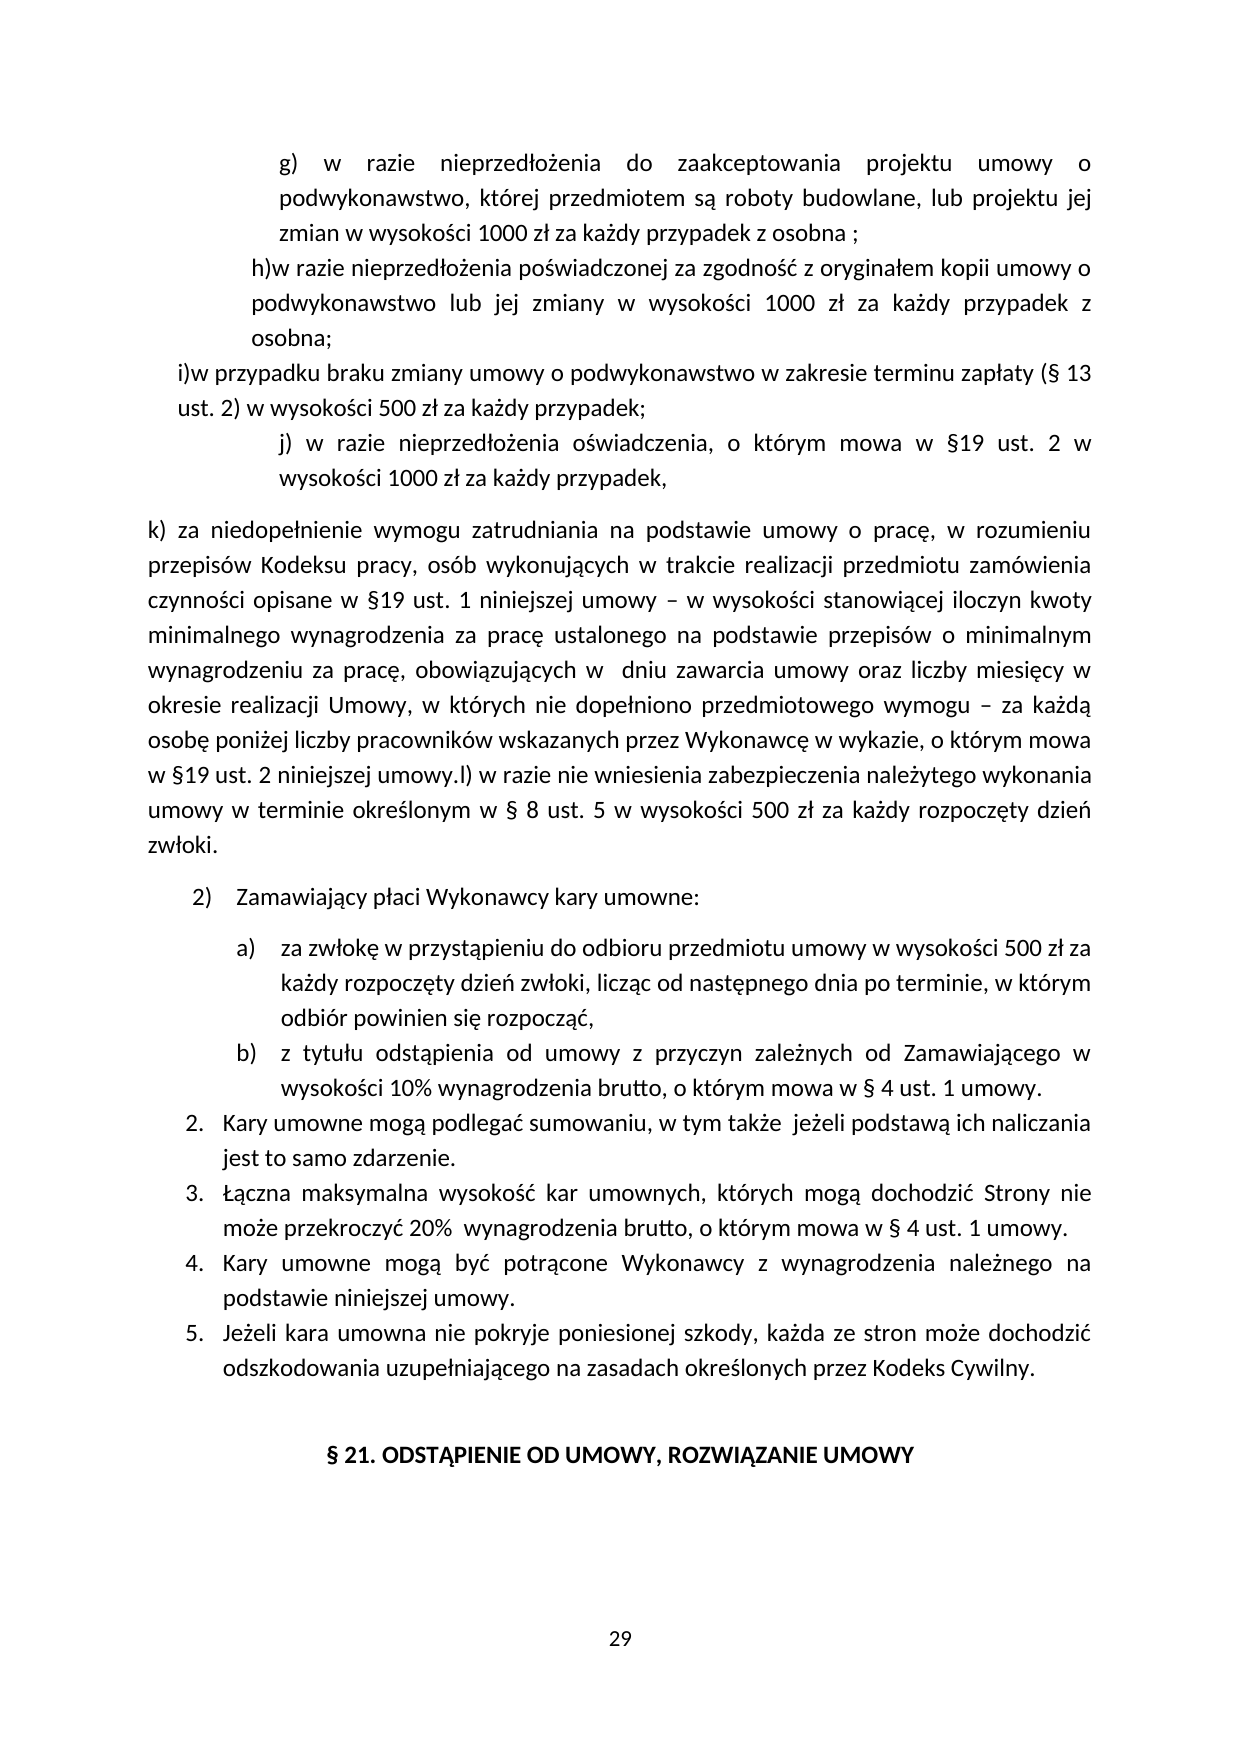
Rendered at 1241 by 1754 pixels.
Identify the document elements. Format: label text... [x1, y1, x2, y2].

list Jeżeli kara umowna nie pokryje poniesionej szkody, każda ze stron może dochodzić odszkodowania uzupełniającego na zasadach określonych przez Kodeks Cywilny. [185, 1318, 1093, 1383]
text k) za niedopełnienie wymogu zatrudniania na podstawie umowy o pracę, w rozumieniu przepisów Kodeksu pracy, osób wykonujących w trakcie realizacji przedmiotu zamówienia czynności opisane w §19 ust. 1 niniejszej umowy – w wysokości stanowiącej iloczyn kwoty minimalnego wynagrodzenia za pracę ustalonego na podstawie przepisów o minimalnym wynagrodzeniu za pracę, obowiązujących w dniu zawarcia umowy oraz liczby miesięcy w okresie realizacji Umowy, w których nie dopełniono przedmiotowego wymogu – za każdą osobę poniżej liczby pracowników wskazanych przez Wykonawcę w wykazie, o którym mowa w §19 ust. 2 niniejszej umowy.l) w razie nie wniesienia zabezpieczenia należytego wykonania umowy w terminie określonym w § 8 ust. 5 w wysokości 500 zł za każdy rozpoczęty dzień zwłoki. [148, 514, 1093, 860]
text i)w przypadku braku zmiany umowy o podwykonawstwo w zakresie terminu zapłaty (§ 13 ust. 2) w wysokości 500 zł za każdy przypadek; [177, 358, 1093, 423]
text g) w razie nieprzedłożenia do zaakceptowania projektu umowy o podwykonawstwo, której przedmiotem są roboty budowlane, lub projektu jej zmian w wysokości 1000 zł za każdy przypadek z osobna ; [279, 148, 1093, 248]
list Kary umowne mogą podlegać sumowaniu, w tym także jeżeli podstawą ich naliczania jest to samo zdarzenie. [185, 1108, 1093, 1173]
text b) z tytułu odstąpienia od umowy z przyczyn zależnych od Zamawiającego w wysokości 10% wynagrodzenia brutto, o którym mowa w § 4 ust. 1 umowy. [236, 1038, 1093, 1103]
text a) za zwłokę w przystąpieniu do odbioru przedmiotu umowy w wysokości 500 zł za każdy rozpoczęty dzień zwłoki, licząc od następnego dnia po terminie, w którym odbiór powinien się rozpocząć, [236, 933, 1093, 1033]
text § 21. ODSTĄPIENIE OD UMOWY, ROZWIĄZANIE UMOWY [148, 1439, 1093, 1470]
list Łączna maksymalna wysokość kar umownych, których mogą dochodzić Strony nie może przekroczyć 20% wynagrodzenia brutto, o którym mowa w § 4 ust. 1 umowy. [185, 1178, 1093, 1243]
text h)w razie nieprzedłożenia poświadczonej za zgodność z oryginałem kopii umowy o podwykonawstwo lub jej zmiany w wysokości 1000 zł za każdy przypadek z osobna; [251, 253, 1093, 353]
text j) w razie nieprzedłożenia oświadczenia, o którym mowa w §19 ust. 2 w wysokości 1000 zł za każdy przypadek, [279, 428, 1093, 493]
text 2) Zamawiający płaci Wykonawcy kary umowne: [192, 881, 1093, 911]
list Kary umowne mogą być potrącone Wykonawcy z wynagrodzenia należnego na podstawie niniejszej umowy. [185, 1248, 1093, 1313]
